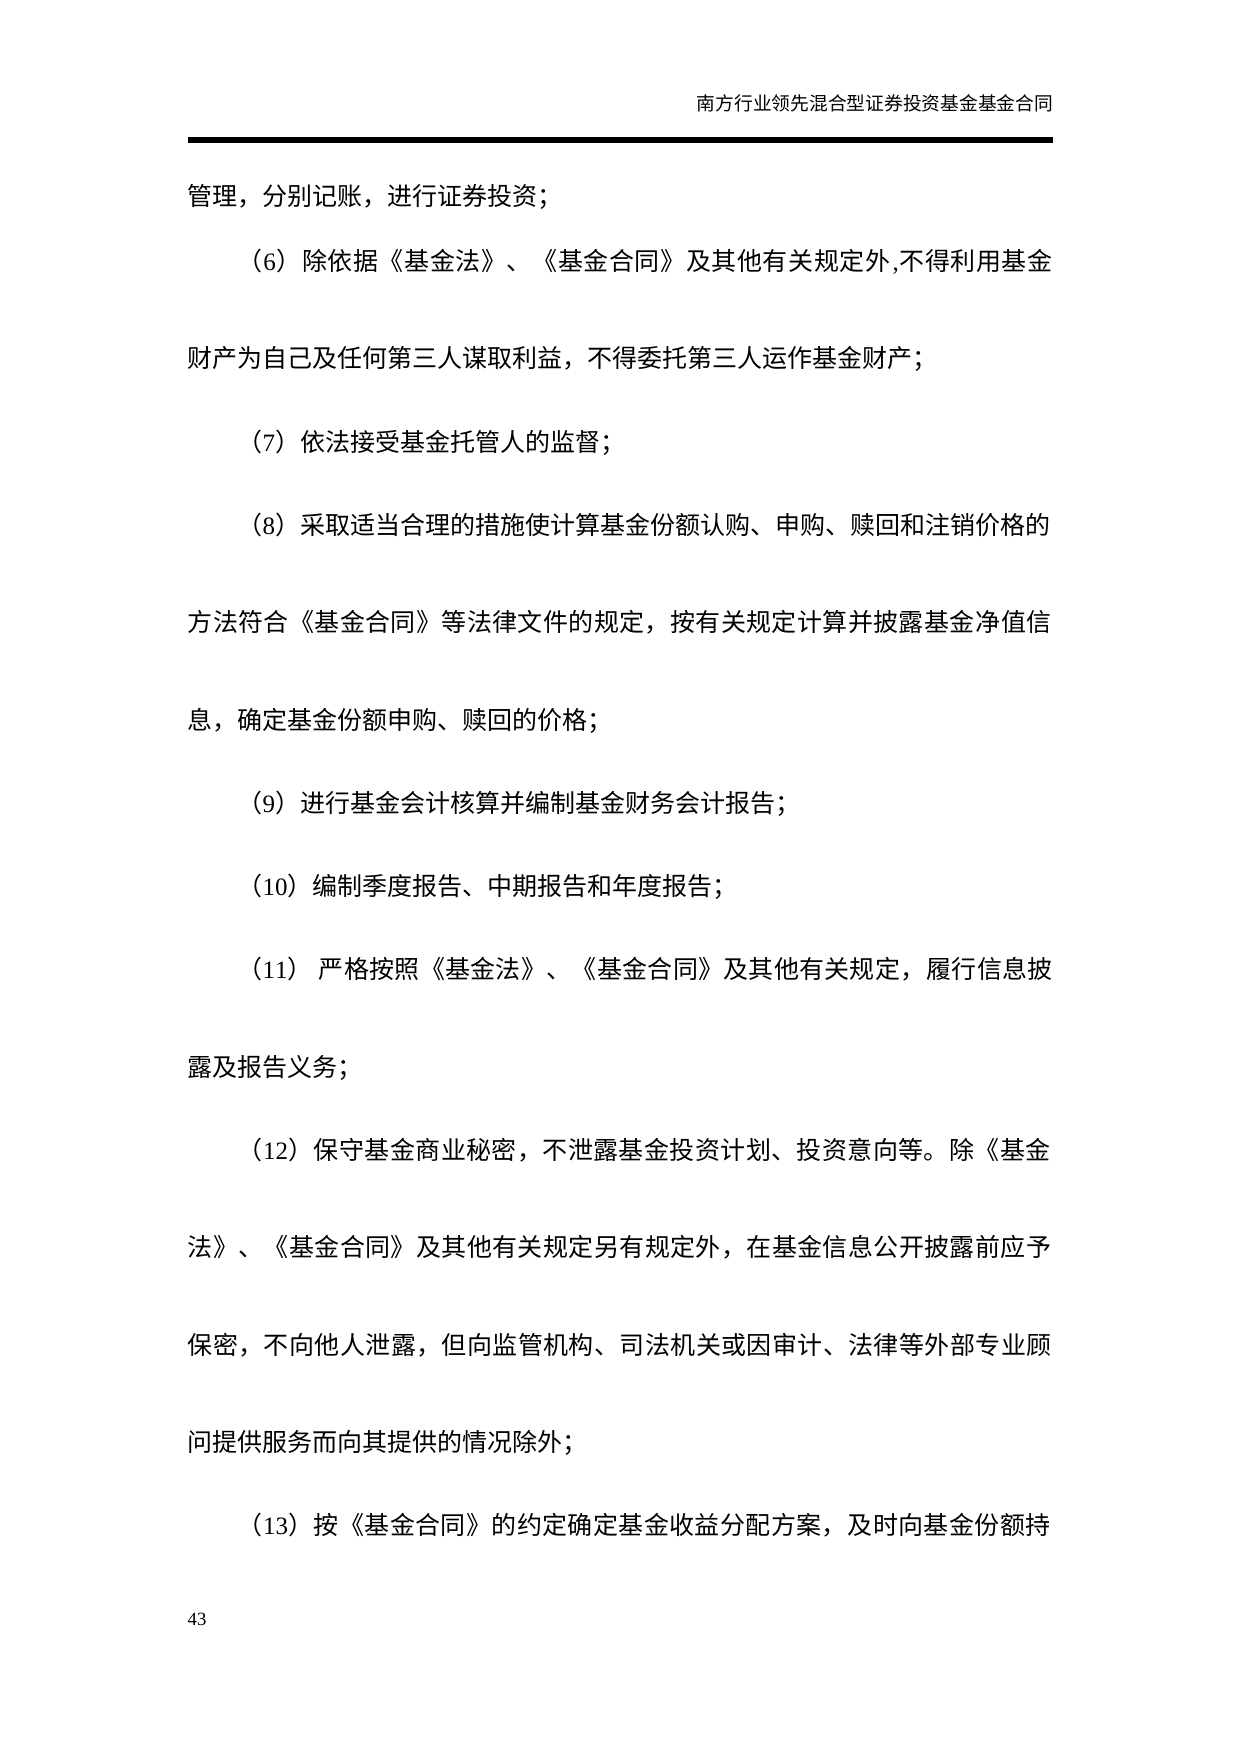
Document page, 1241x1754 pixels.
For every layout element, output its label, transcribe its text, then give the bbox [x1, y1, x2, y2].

text （9）进行基金会计核算并编制基金财务会计报告； [187, 769, 1053, 834]
text （10）编制季度报告、中期报告和年度报告； [187, 852, 1053, 917]
text （11） 严格按照《基金法》、《基金合同》及其他有关规定，履行信息披露及报告义务； [187, 935, 1053, 1098]
text （12）保守基金商业秘密，不泄露基金投资计划、投资意向等。除《基金法》、《基金合同》及其他有关规定另有规定外，在基金信息公开披露前应予保密，不向他人泄露，但向监管机构、司法机关或因审计、法律等外部专业顾问提供服务而向其提供的情况除外； [187, 1116, 1053, 1473]
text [187, 162, 1053, 227]
text （8）采取适当合理的措施使计算基金份额认购、申购、赎回和注销价格的方法符合《基金合同》等法律文件的规定，按有关规定计算并披露基金净值信息，确定基金份额申购、赎回的价格； [187, 491, 1053, 751]
text （6）除依据《基金法》、《基金合同》及其他有关规定外,不得利用基金财产为自己及任何第三人谋取利益，不得委托第三人运作基金财产； [187, 227, 1053, 389]
text （7）依法接受基金托管人的监督； [187, 408, 1053, 473]
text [187, 1491, 1053, 1556]
